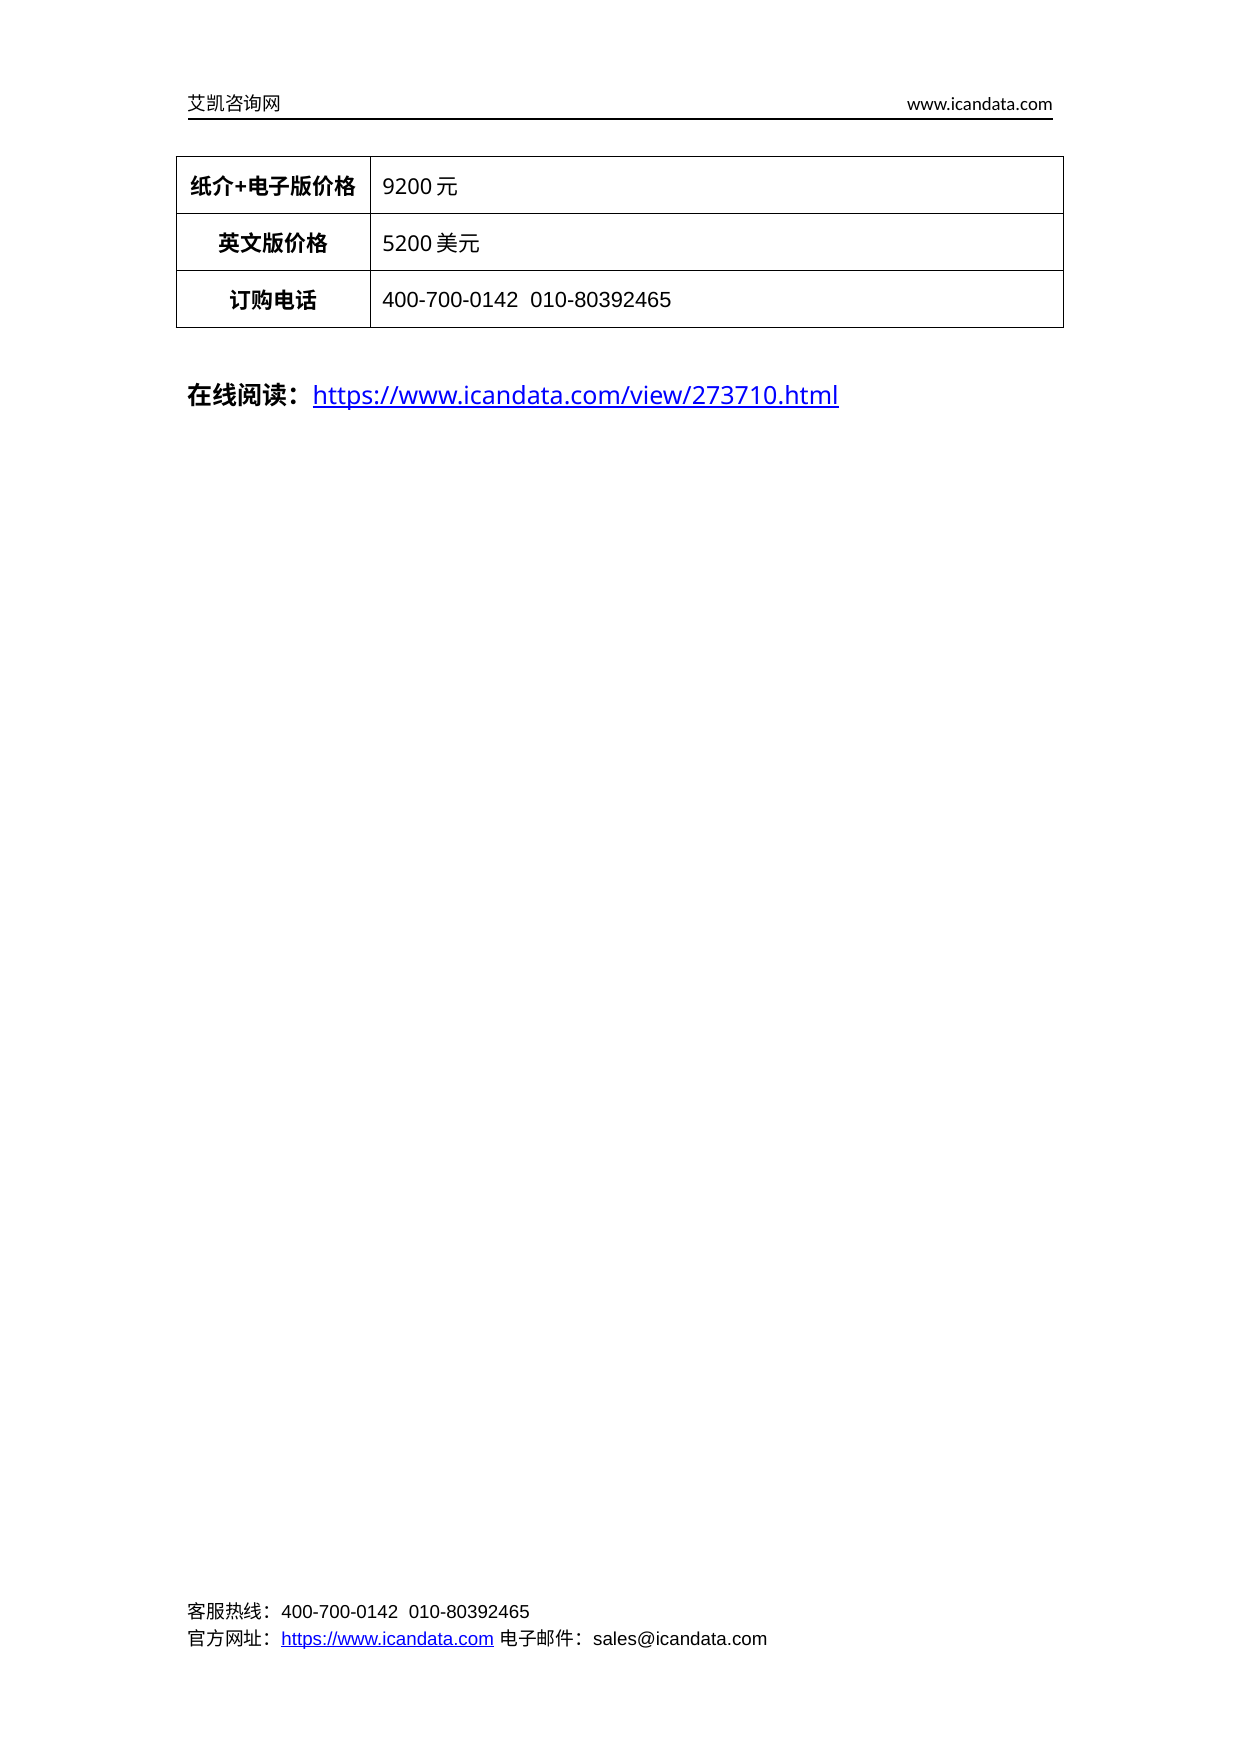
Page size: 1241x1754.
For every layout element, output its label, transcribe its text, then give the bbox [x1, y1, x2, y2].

table_cell 400-700-0142 010-80392465 [371, 271, 1063, 327]
table_cell 纸介+电子版价格 [177, 157, 370, 213]
text 在线阅读：https://www.icandata.com/view/273710.html [187, 361, 1053, 426]
table_cell 5200美元 [371, 214, 1063, 270]
table_cell 订购电话 [177, 271, 370, 327]
table_cell 英文版价格 [177, 214, 370, 270]
table_cell 9200元 [371, 157, 1063, 213]
